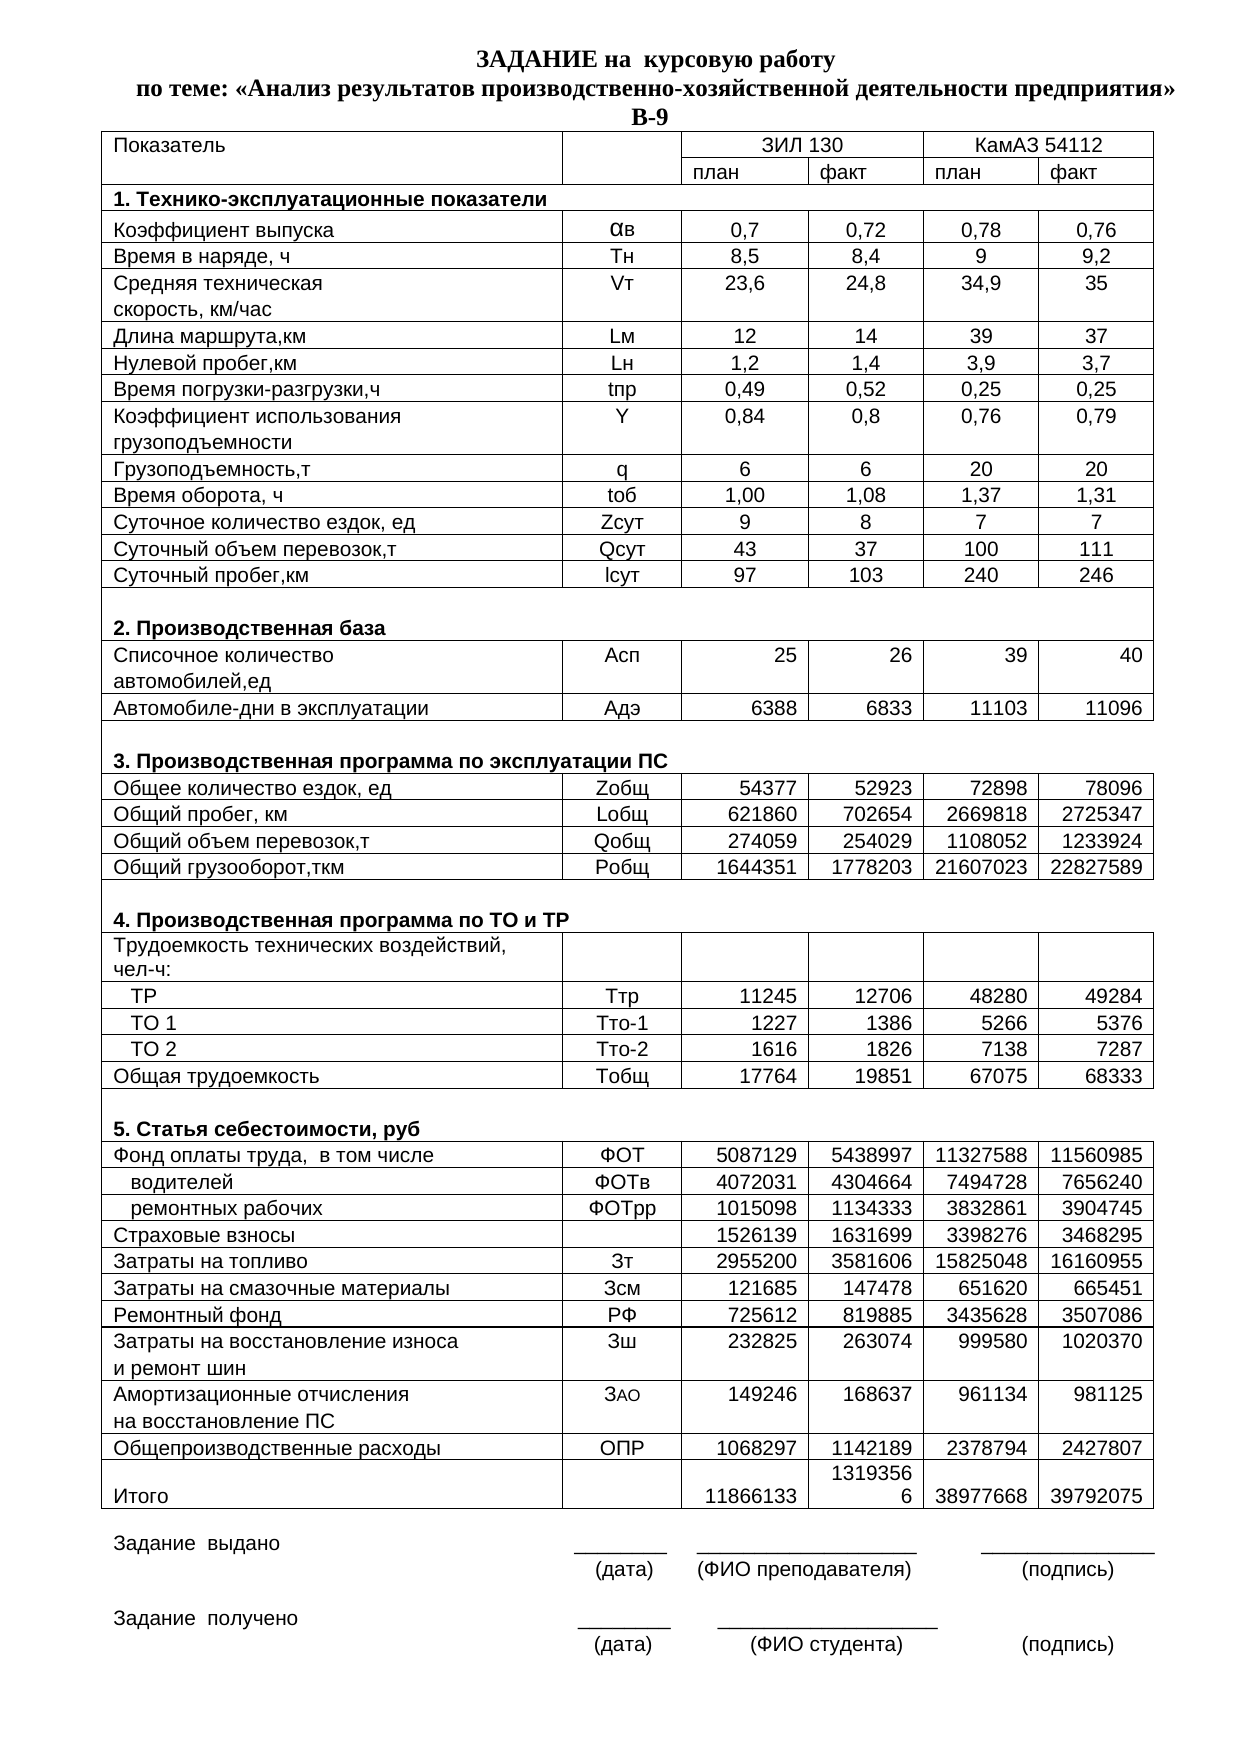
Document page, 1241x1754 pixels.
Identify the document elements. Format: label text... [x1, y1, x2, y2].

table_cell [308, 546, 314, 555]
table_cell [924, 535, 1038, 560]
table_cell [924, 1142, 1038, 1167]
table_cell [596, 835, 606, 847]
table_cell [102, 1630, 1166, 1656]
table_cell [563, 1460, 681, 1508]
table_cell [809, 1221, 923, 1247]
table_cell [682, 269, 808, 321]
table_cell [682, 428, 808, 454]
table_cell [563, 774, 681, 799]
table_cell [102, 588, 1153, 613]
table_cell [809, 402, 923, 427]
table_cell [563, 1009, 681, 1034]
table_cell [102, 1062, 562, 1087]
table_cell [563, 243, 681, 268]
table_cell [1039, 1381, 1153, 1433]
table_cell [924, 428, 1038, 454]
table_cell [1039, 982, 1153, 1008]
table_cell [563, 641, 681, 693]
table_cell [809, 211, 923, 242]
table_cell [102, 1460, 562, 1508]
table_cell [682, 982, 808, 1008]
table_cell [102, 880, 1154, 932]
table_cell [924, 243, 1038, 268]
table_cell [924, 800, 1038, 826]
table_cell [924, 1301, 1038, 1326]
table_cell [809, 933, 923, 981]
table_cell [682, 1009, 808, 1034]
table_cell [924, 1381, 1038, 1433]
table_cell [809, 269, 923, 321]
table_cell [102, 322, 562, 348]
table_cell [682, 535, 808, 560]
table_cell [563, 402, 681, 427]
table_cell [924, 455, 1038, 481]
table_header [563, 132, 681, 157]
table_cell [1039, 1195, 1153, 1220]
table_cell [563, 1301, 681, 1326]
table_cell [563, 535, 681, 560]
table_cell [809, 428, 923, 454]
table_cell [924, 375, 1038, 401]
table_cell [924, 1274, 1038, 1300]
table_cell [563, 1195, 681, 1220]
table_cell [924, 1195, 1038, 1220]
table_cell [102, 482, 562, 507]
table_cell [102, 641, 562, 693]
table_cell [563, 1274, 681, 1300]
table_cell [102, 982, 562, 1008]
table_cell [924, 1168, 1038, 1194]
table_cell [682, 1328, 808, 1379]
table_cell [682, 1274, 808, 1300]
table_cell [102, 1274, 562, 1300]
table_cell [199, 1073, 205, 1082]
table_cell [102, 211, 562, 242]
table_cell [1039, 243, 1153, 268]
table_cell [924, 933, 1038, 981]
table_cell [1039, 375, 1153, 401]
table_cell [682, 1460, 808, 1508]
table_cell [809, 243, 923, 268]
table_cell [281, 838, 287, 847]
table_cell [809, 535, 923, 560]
text ЗАДАНИЕ на курсовую работу [103, 44, 1196, 73]
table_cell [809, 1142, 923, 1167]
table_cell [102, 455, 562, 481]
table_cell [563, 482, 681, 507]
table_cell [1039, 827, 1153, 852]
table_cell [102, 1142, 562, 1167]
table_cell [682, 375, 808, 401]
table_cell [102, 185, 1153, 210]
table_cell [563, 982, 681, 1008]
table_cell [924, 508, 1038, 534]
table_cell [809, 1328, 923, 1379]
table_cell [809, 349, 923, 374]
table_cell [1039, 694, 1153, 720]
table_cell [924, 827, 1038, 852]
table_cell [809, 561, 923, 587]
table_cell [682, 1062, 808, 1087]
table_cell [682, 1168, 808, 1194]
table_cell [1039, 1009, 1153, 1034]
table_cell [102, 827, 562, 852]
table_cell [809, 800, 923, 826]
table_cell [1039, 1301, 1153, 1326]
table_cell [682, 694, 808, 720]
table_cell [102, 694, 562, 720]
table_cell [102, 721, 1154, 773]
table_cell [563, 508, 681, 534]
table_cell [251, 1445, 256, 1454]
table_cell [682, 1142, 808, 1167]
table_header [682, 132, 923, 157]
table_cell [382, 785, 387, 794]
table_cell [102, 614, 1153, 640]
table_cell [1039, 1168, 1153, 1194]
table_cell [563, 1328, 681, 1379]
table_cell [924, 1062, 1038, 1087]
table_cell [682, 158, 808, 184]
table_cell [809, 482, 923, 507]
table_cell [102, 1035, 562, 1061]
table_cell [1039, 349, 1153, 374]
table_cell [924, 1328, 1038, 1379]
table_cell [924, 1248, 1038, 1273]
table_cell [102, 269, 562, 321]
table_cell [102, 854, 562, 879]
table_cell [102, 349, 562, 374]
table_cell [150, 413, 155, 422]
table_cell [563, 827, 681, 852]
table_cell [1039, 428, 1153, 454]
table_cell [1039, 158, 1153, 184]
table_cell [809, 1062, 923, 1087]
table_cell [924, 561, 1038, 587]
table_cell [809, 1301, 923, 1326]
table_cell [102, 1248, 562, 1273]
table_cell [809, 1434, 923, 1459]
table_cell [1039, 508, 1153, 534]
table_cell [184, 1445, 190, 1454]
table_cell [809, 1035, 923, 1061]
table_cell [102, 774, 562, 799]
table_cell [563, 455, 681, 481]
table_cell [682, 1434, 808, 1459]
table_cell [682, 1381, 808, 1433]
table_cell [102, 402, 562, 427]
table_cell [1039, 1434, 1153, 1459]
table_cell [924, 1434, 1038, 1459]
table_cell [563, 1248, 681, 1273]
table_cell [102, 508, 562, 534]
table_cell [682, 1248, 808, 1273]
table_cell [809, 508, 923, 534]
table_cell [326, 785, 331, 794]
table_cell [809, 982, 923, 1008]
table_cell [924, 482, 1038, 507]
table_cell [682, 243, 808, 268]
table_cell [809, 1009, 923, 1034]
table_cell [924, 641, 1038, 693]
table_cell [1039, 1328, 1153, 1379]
text по теме: «Анализ результатов производственно-хозяйственной деятельности предприятия» [103, 73, 1196, 102]
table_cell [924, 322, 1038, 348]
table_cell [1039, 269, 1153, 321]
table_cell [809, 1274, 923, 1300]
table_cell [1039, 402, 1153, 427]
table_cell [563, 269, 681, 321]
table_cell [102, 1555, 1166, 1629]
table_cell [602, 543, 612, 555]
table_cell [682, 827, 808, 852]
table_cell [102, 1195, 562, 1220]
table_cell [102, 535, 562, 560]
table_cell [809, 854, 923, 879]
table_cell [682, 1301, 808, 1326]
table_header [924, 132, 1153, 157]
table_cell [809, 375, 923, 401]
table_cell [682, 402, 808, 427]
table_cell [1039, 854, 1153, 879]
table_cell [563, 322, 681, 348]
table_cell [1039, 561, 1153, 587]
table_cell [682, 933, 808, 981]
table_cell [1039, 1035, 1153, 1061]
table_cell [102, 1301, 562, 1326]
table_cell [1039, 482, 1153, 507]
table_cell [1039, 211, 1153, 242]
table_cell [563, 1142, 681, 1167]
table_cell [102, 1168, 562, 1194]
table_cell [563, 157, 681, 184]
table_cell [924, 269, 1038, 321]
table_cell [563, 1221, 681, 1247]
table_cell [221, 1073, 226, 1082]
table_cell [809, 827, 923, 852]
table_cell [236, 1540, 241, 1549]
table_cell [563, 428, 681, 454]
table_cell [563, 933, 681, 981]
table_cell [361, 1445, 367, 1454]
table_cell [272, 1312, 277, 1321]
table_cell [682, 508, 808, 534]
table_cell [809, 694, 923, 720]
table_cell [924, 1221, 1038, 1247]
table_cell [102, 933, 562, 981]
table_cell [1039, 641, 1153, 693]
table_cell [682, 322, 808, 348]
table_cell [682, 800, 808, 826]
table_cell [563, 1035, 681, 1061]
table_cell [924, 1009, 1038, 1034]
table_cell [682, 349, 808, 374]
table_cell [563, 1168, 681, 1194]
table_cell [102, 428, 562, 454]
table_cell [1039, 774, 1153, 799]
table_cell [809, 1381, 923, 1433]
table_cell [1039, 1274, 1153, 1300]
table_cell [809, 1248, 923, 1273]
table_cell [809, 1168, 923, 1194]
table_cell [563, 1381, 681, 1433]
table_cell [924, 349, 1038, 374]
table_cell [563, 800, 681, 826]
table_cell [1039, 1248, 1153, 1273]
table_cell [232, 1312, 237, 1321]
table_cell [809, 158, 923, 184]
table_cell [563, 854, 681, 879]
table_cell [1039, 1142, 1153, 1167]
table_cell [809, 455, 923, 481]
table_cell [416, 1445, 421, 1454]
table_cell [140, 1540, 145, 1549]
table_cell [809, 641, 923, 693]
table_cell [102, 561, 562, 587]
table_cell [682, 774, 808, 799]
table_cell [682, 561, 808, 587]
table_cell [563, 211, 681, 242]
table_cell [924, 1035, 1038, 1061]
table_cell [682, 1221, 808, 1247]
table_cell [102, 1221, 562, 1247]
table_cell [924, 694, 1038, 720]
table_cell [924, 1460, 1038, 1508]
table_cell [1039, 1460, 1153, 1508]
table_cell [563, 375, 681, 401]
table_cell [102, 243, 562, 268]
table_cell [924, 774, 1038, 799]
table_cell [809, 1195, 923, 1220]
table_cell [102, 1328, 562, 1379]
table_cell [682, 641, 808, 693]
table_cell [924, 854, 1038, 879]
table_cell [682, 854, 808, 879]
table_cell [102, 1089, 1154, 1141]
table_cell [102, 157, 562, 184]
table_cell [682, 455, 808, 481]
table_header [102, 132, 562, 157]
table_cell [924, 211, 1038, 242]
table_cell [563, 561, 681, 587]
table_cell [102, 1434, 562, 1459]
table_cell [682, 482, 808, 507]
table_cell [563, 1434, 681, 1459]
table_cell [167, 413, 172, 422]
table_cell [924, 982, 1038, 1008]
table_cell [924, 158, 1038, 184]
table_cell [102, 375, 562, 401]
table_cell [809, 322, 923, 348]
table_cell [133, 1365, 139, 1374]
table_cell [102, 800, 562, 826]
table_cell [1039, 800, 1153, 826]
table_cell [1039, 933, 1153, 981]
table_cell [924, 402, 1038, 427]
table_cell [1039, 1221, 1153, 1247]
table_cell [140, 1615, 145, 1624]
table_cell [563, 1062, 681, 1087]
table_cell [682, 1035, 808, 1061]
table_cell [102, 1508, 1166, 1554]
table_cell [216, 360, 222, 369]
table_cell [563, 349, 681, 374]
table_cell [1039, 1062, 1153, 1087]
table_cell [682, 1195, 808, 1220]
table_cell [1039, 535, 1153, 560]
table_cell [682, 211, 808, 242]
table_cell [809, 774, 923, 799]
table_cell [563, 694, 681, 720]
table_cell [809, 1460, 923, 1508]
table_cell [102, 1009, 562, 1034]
text В-9 [103, 102, 1196, 131]
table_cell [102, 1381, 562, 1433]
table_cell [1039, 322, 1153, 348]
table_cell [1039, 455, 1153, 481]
